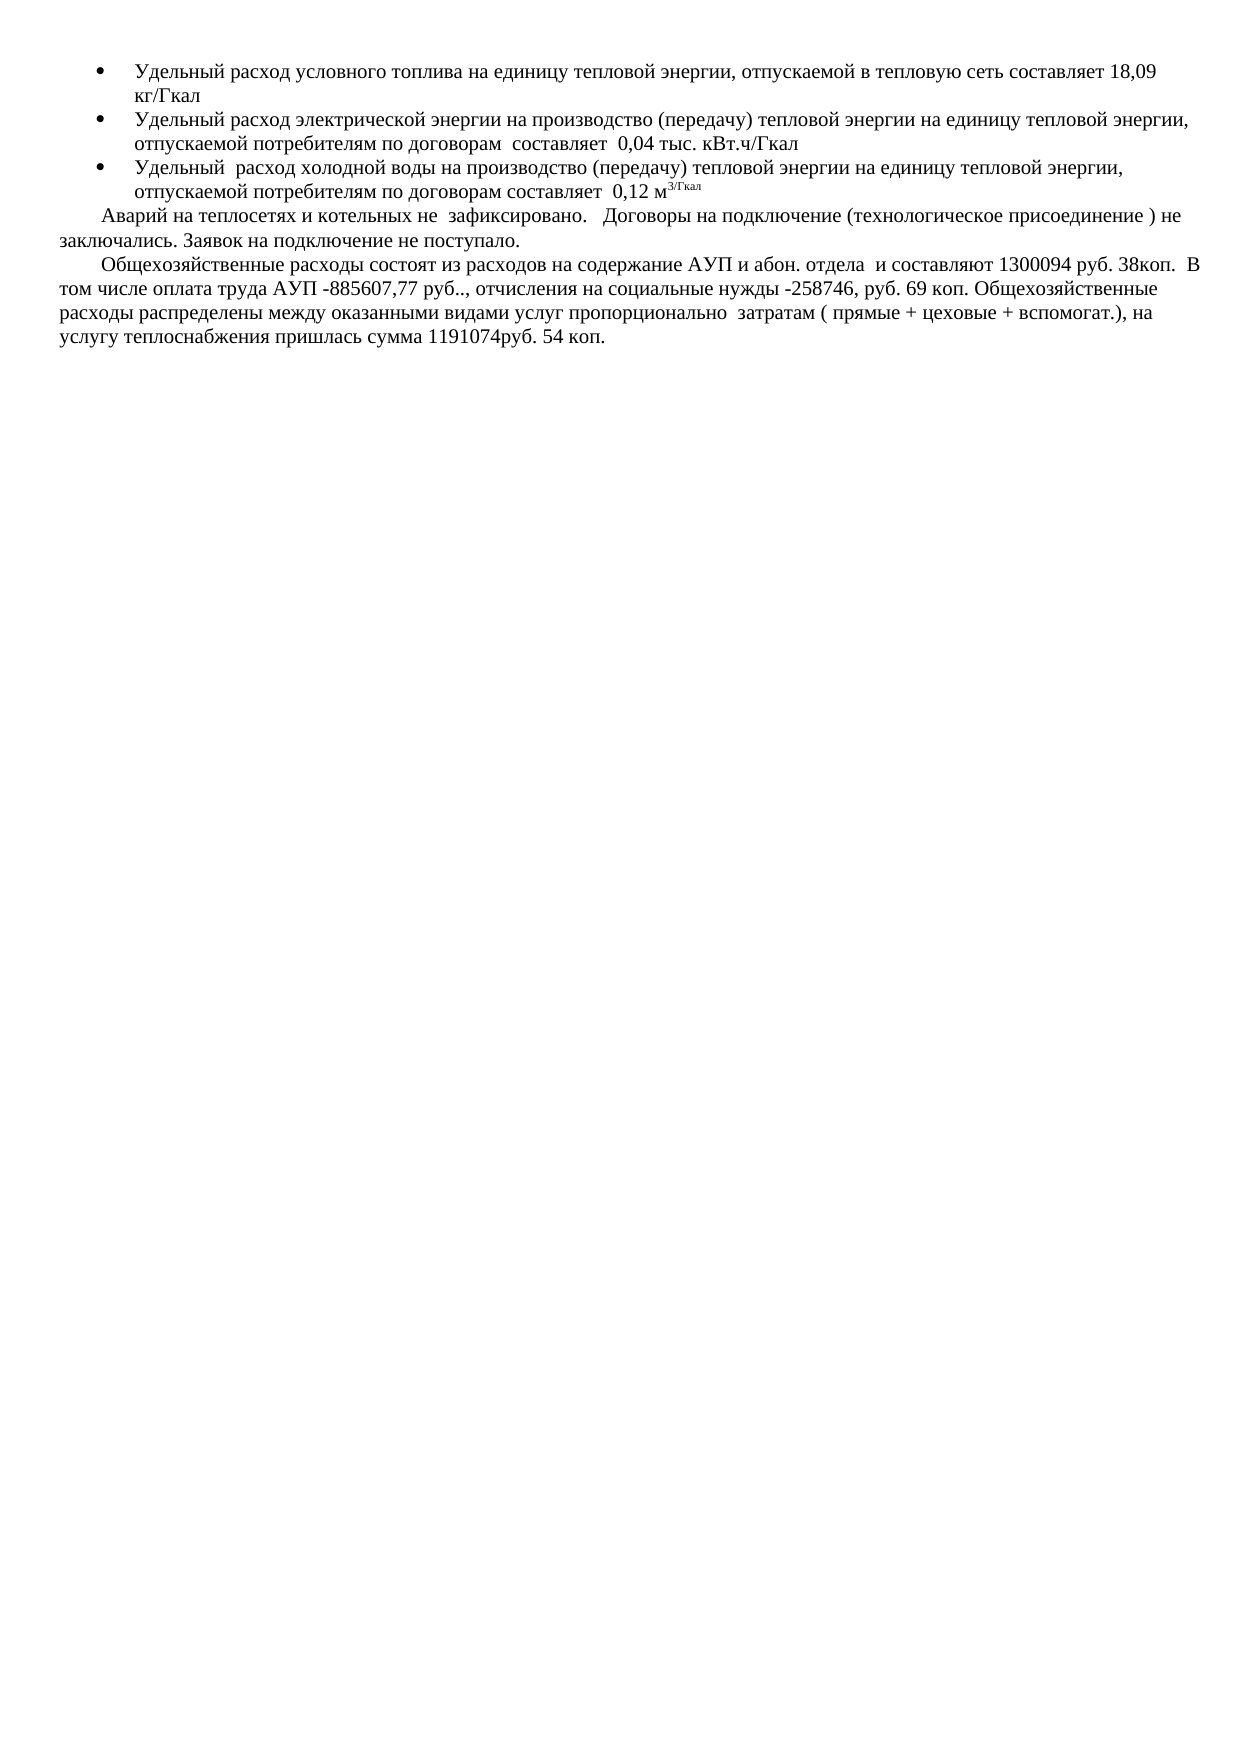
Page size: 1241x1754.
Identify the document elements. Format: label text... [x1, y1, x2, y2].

text Общехозяйственные расходы состоят из расходов на содержание АУП и абон. отдела и составляют 1300094 руб. 38коп. В том числе оплата труда АУП -885607,77 руб.., отчисления на социальные нужды -258746, руб. 69 коп. Общехозяйственные расходы распределены между оказанными видами услуг пропорционально затратам ( прямые + цеховые + вспомогат.), на услугу теплоснабжения пришлась сумма 1191074руб. 54 коп. [59, 252, 1211, 348]
list Удельный расход условного топлива на единицу тепловой энергии, отпускаемой в тепловую сеть составляет 18,09 кг/Гкал [97, 59, 1211, 107]
list Удельный расход электрической энергии на производство (передачу) тепловой энергии на единицу тепловой энергии, отпускаемой потребителям по договорам составляет 0,04 тыс. кВт.ч/Гкал [97, 107, 1211, 155]
list Удельный расход холодной воды на производство (передачу) тепловой энергии на единицу тепловой энергии, отпускаемой потребителям по договорам составляет 0,12 м3/Гкал [97, 155, 1211, 203]
text Аварий на теплосетях и котельных не зафиксировано. Договоры на подключение (технологическое присоединение ) не заключались. Заявок на подключение не поступало. [59, 203, 1211, 252]
